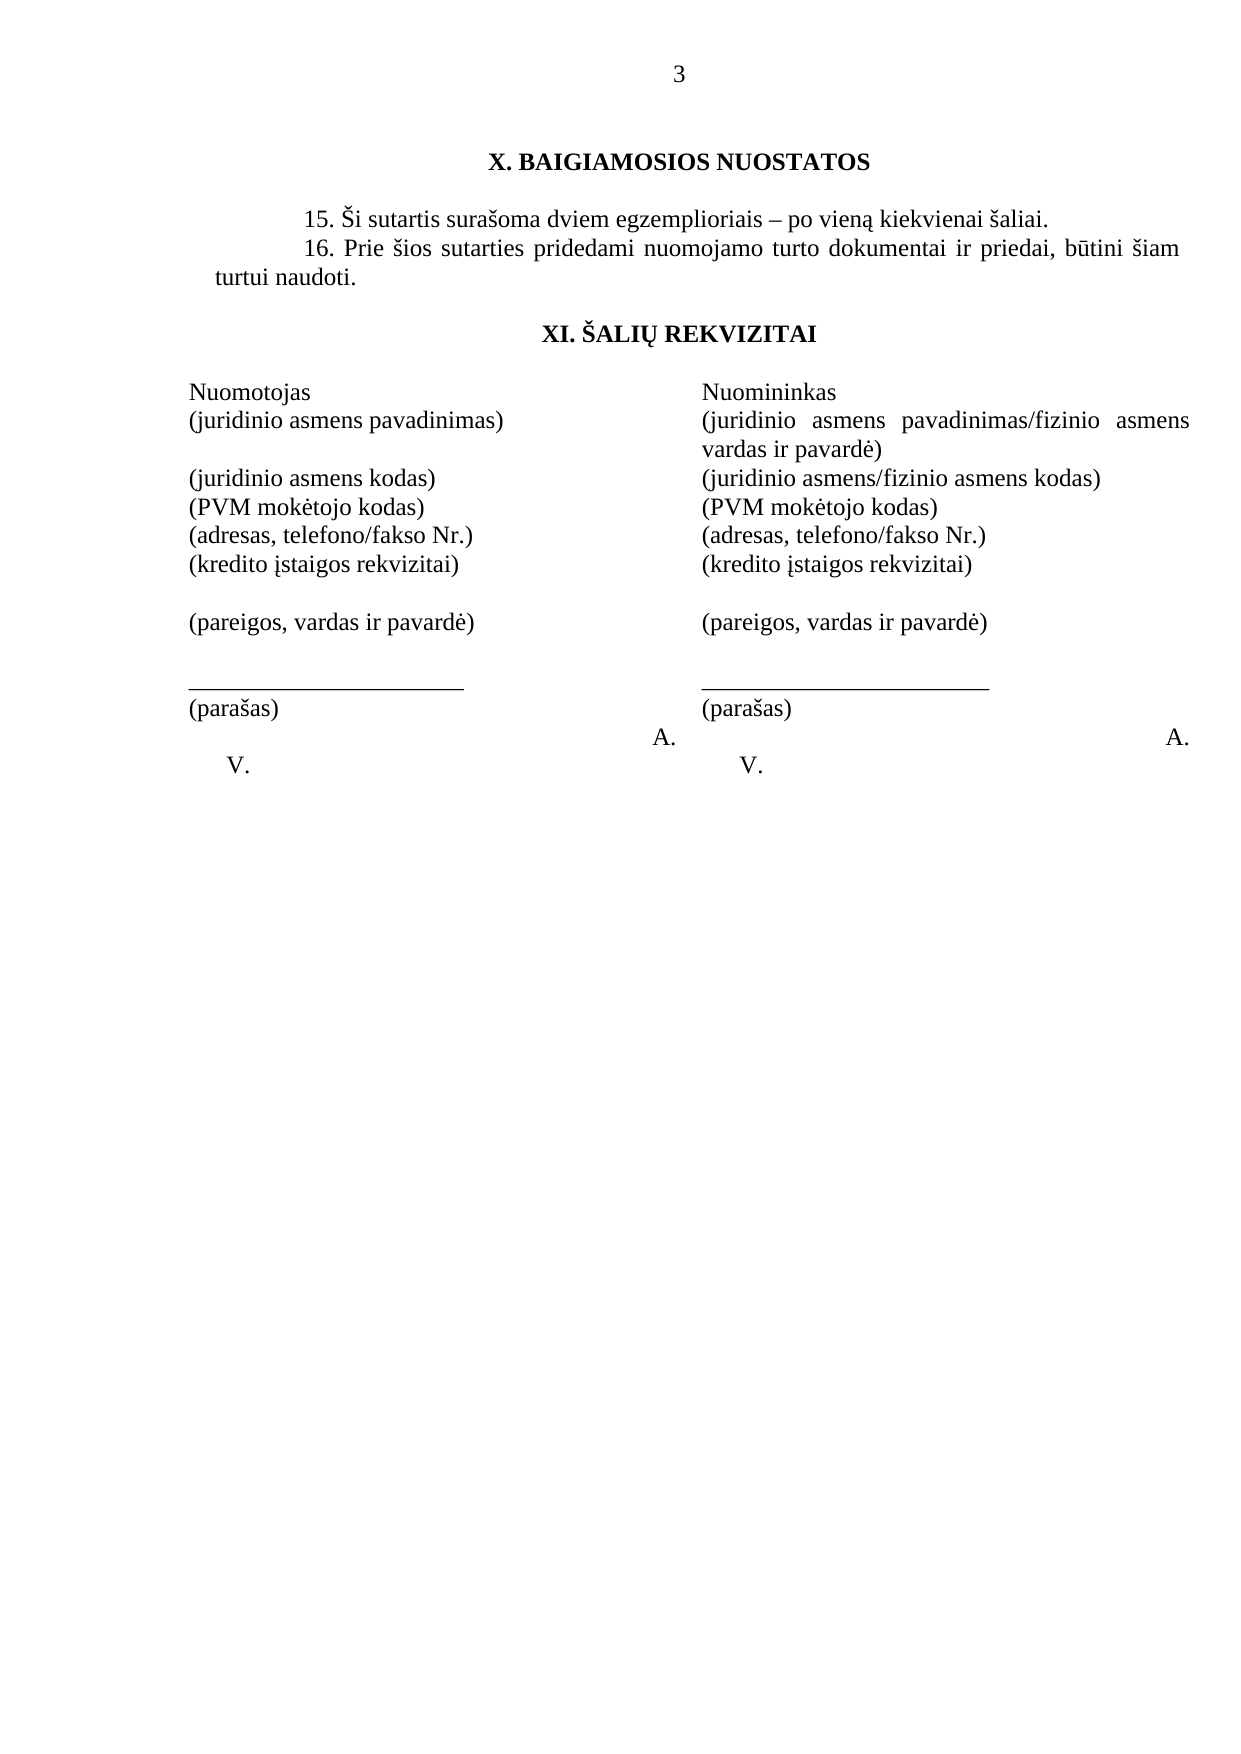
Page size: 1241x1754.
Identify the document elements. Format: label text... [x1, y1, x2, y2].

text XI. ŠALIŲ REKVIZITAI [177, 319, 1181, 348]
table_cell (juridinio asmens kodas) (PVM mokėtojo kodas) (adresas, telefono/fakso Nr.) (kredito įstaigos rekvizitai) (pareigos, vardas ir pavardė) ______________________ (parašas) A. V. [177, 463, 690, 779]
text 15. Ši sutartis surašoma dviem egzemplioriais – po vieną kiekvienai šaliai. [215, 204, 1181, 233]
table_header Nuomininkas (juridinio asmens pavadinimas/fizinio asmens vardas ir pavardė) [690, 377, 1201, 463]
table_header Nuomotojas (juridinio asmens pavadinimas) [177, 377, 690, 463]
table_cell (juridinio asmens/fizinio asmens kodas) (PVM mokėtojo kodas) (adresas, telefono/fakso Nr.) (kredito įstaigos rekvizitai) (pareigos, vardas ir pavardė) _______________________ (parašas) A. V. [690, 463, 1201, 779]
text 16. Prie šios sutarties pridedami nuomojamo turto dokumentai ir priedai, būtini šiam turtui naudoti. [215, 233, 1181, 291]
text X. BAIGIAMOSIOS NUOSTATOS [177, 147, 1181, 176]
